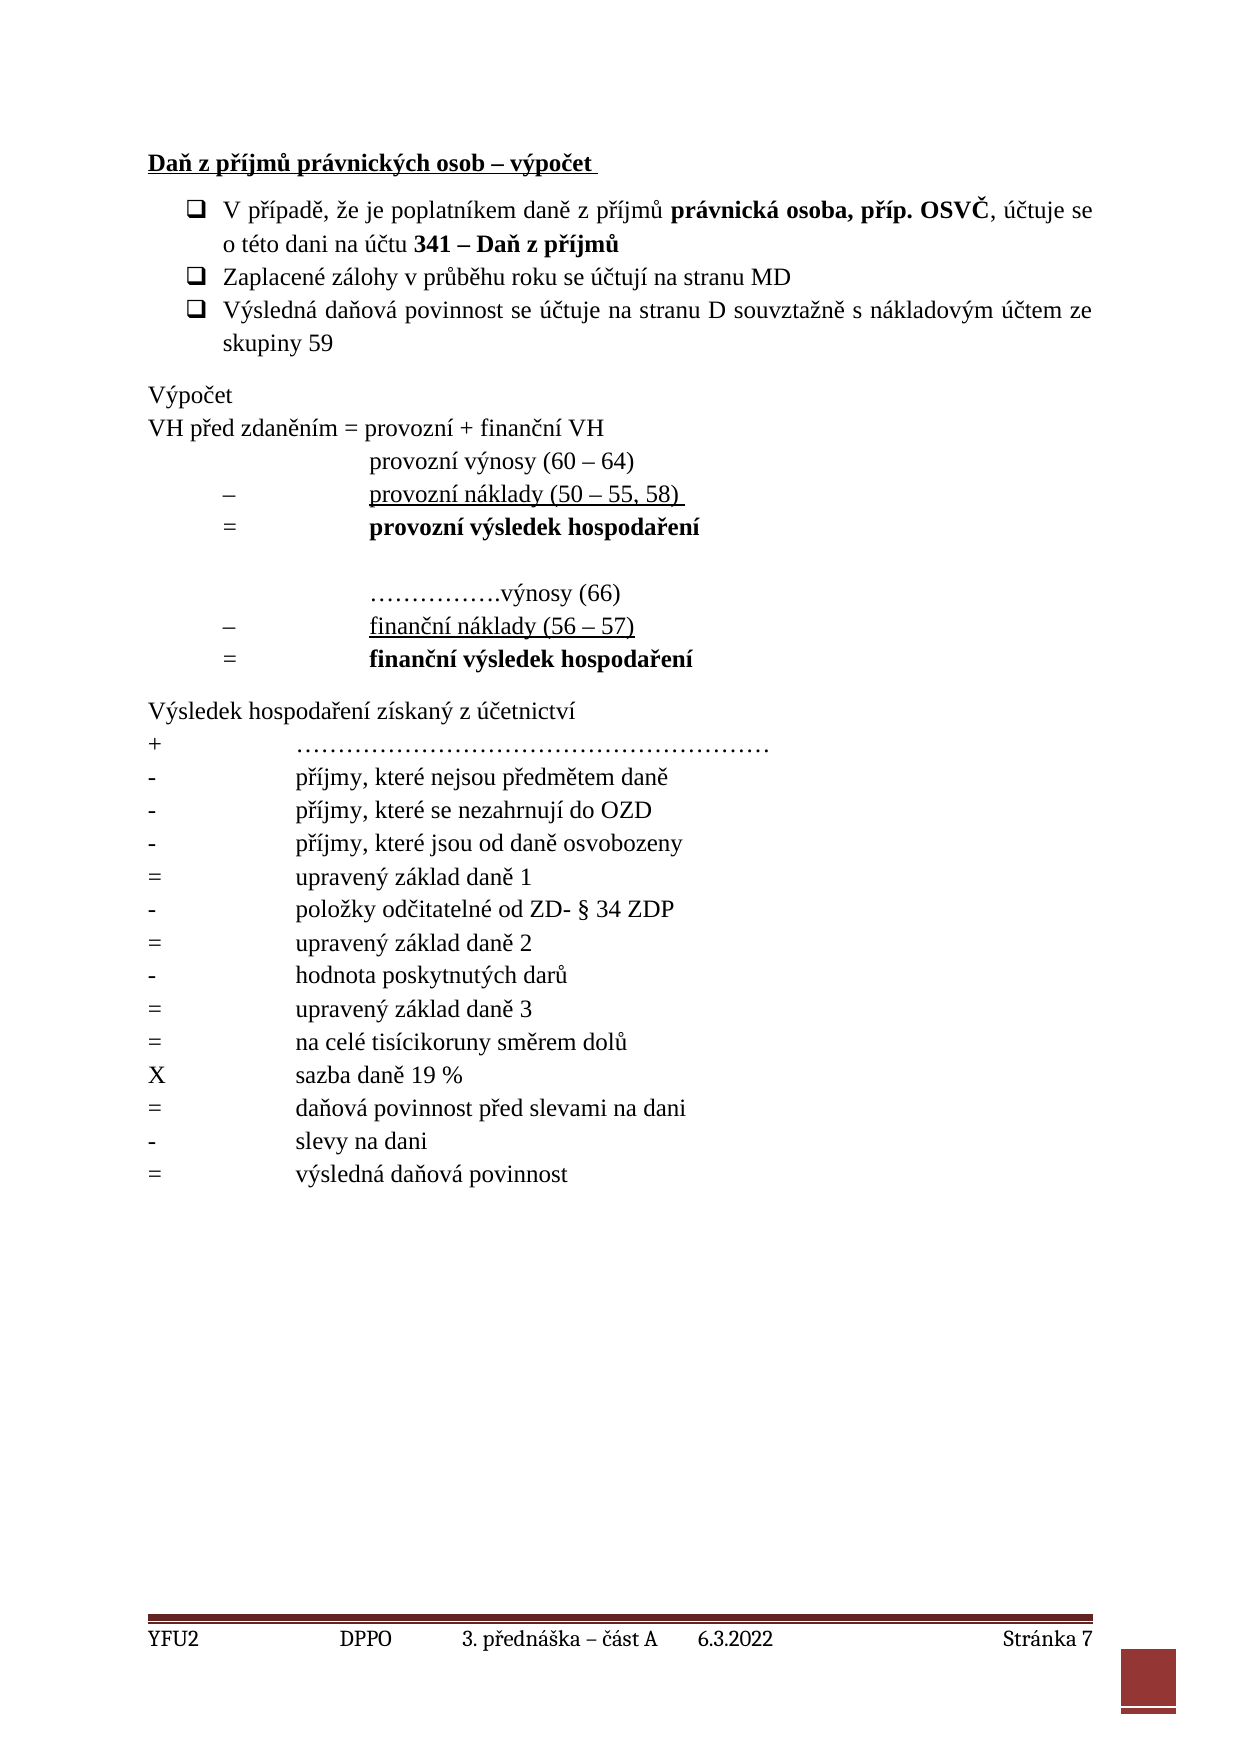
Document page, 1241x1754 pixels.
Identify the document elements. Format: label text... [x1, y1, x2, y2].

list Zaplacené zálohy v průběhu roku se účtují na stranu MD [185, 262, 1093, 290]
text X sazba daně 19 % [148, 1060, 1093, 1088]
text provozní výnosy (60 – 64) [223, 446, 1093, 475]
text - hodnota poskytnutých darů [148, 961, 1093, 989]
text - příjmy, které se nezahrnují do OZD [148, 796, 1093, 824]
text = upravený základ daně 1 [148, 862, 1093, 890]
text - příjmy, které jsou od daně osvobozeny [148, 828, 1093, 857]
text = upravený základ daně 3 [148, 994, 1093, 1022]
text – provozní náklady (50 – 55, 58) [223, 479, 1093, 508]
text …………….výnosy (66) [223, 578, 1093, 607]
text + ………………………………………………… [148, 729, 1093, 758]
text Výpočet [148, 380, 1093, 409]
text Výsledek hospodaření získaný z účetnictví [148, 696, 1093, 725]
text Daň z příjmů právnických osob – výpočet [148, 148, 1093, 176]
text = provozní výsledek hospodaření [223, 512, 1093, 541]
text – finanční náklady (56 – 57) [223, 611, 1093, 640]
text = na celé tisícikoruny směrem dolů [148, 1027, 1093, 1055]
text - položky odčitatelné od ZD- § 34 ZDP [148, 894, 1093, 923]
text = upravený základ daně 2 [148, 928, 1093, 956]
text = finanční výsledek hospodaření [223, 644, 1093, 673]
text = daňová povinnost před slevami na dani [148, 1093, 1093, 1121]
text = výsledná daňová povinnost [148, 1159, 1093, 1187]
text VH před zdaněním = provozní + finanční VH [148, 413, 1093, 442]
list Výsledná daňová povinnost se účtuje na stranu D souvztažně s nákladovým účtem ze skupiny 59 [185, 295, 1093, 356]
text - slevy na dani [148, 1126, 1093, 1154]
list V případě, že je poplatníkem daně z příjmů právnická osoba, příp. OSVČ, účtuje se o této dani na účtu 341 – Daň z příjmů [185, 196, 1093, 257]
text - příjmy, které nejsou předmětem daně [148, 762, 1093, 791]
